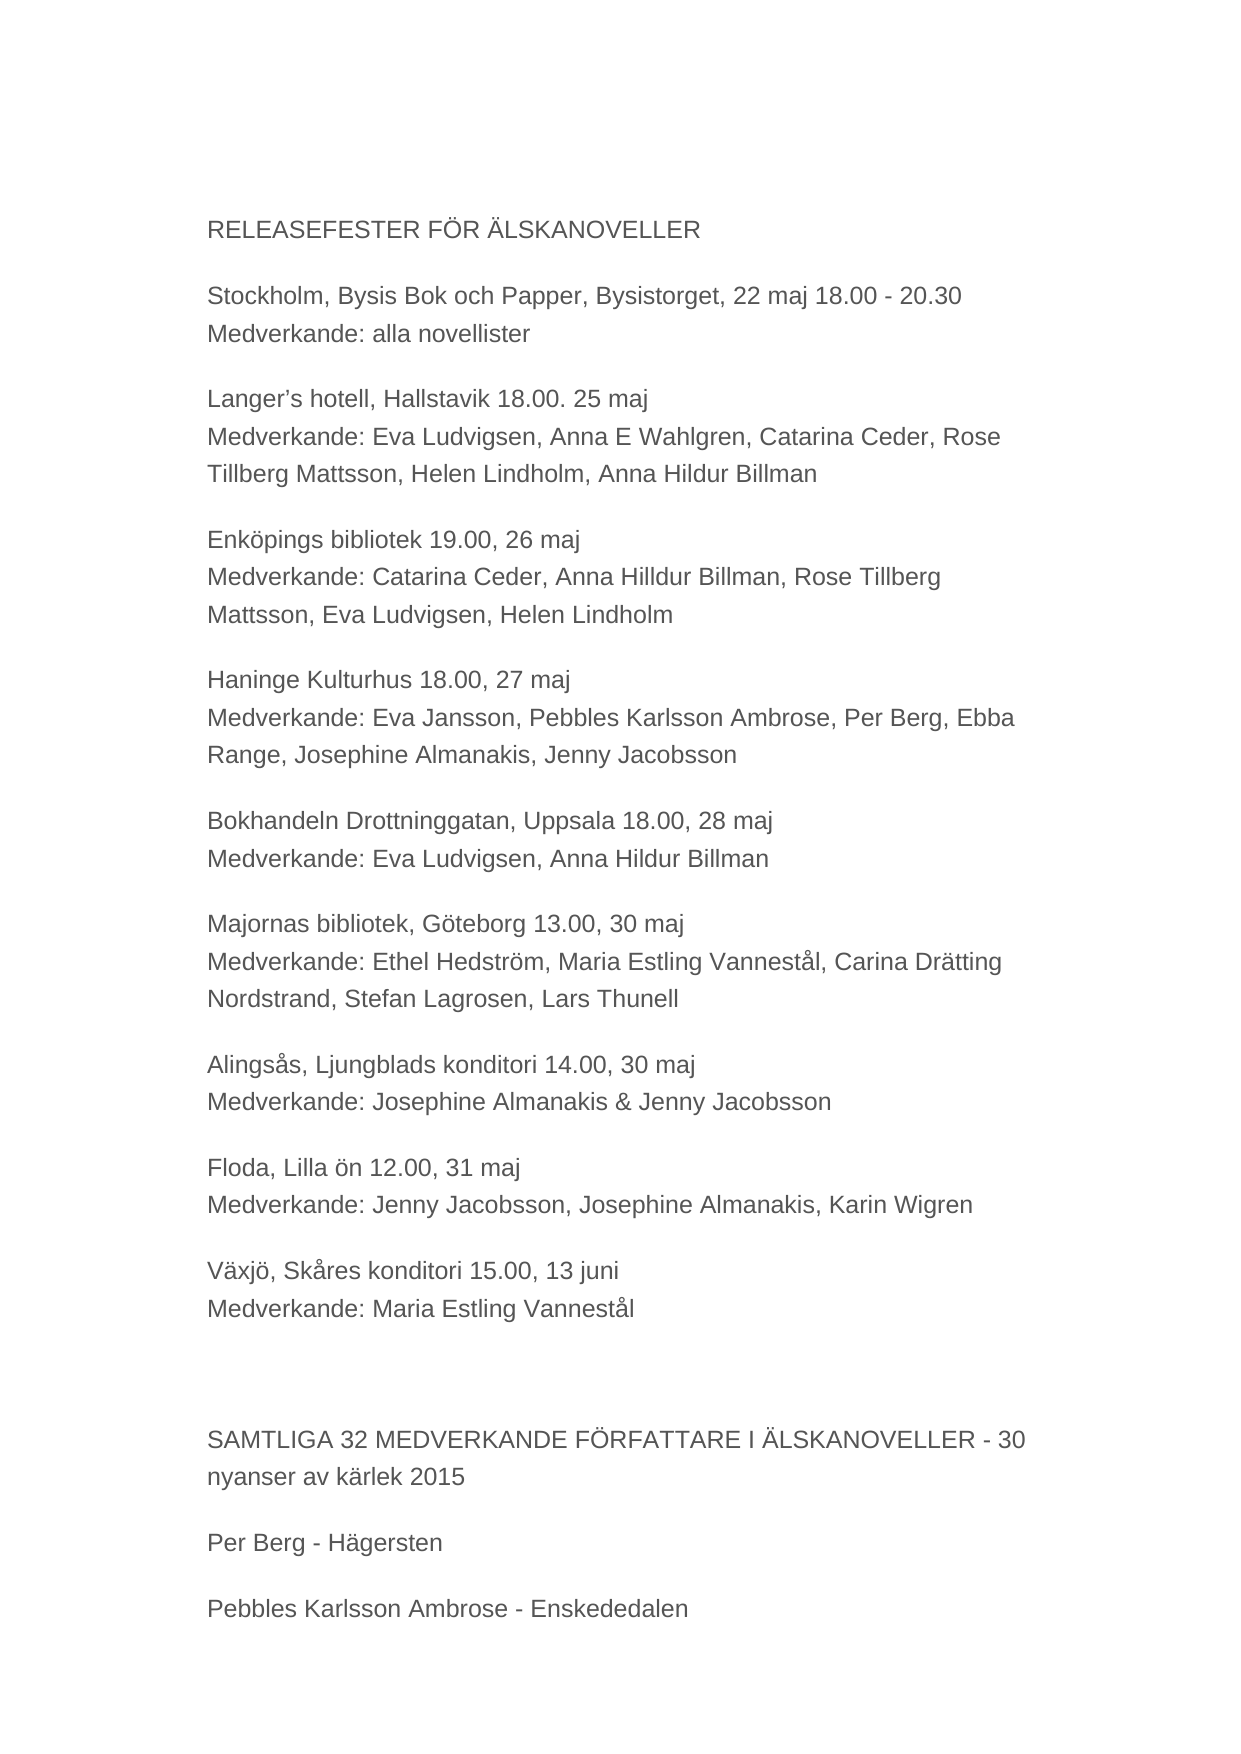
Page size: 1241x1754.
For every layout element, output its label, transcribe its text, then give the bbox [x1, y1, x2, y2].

text Bokhandeln Drottninggatan, Uppsala 18.00, 28 maj Medverkande: Eva Ludvigsen, Anna Hildur Billman [207, 797, 1033, 872]
text Stockholm, Bysis Bok och Papper, Bysistorget, 22 maj 18.00 - 20.30 Medverkande: alla novellister [207, 272, 1033, 347]
text Pebbles Karlsson Ambrose - Enskededalen [207, 1585, 1033, 1622]
text Majornas bibliotek, Göteborg 13.00, 30 maj Medverkande: Ethel Hedström, Maria Estling Vannestål, Carina Drätting Nordstrand, Stefan Lagrosen, Lars Thunell [207, 901, 1033, 1013]
text Per Berg - Hägersten [207, 1519, 1033, 1557]
text RELEASEFESTER FÖR ÄLSKANOVELLER [207, 207, 1033, 244]
text Alingsås, Ljungblads konditori 14.00, 30 maj Medverkande: Josephine Almanakis & Jenny Jacobsson [207, 1041, 1033, 1116]
text Haninge Kulturhus 18.00, 27 maj Medverkande: Eva Jansson, Pebbles Karlsson Ambrose, Per Berg, Ebba Range, Josephine Almanakis, Jenny Jacobsson [207, 657, 1033, 769]
text SAMTLIGA 32 MEDVERKANDE FÖRFATTARE I ÄLSKANOVELLER - 30 nyanser av kärlek 2015 [207, 1416, 1033, 1491]
text Langer’s hotell, Hallstavik 18.00. 25 maj Medverkande: Eva Ludvigsen, Anna E Wahlgren, Catarina Ceder, Rose Tillberg Mattsson, Helen Lindholm, Anna Hildur Billman [207, 376, 1033, 488]
text Växjö, Skåres konditori 15.00, 13 juni Medverkande: Maria Estling Vannestål [207, 1247, 1033, 1322]
text Enköpings bibliotek 19.00, 26 maj Medverkande: Catarina Ceder, Anna Hilldur Billman, Rose Tillberg Mattsson, Eva Ludvigsen, Helen Lindholm [207, 516, 1033, 629]
text Floda, Lilla ön 12.00, 31 maj Medverkande: Jenny Jacobsson, Josephine Almanakis, Karin Wigren [207, 1144, 1033, 1219]
